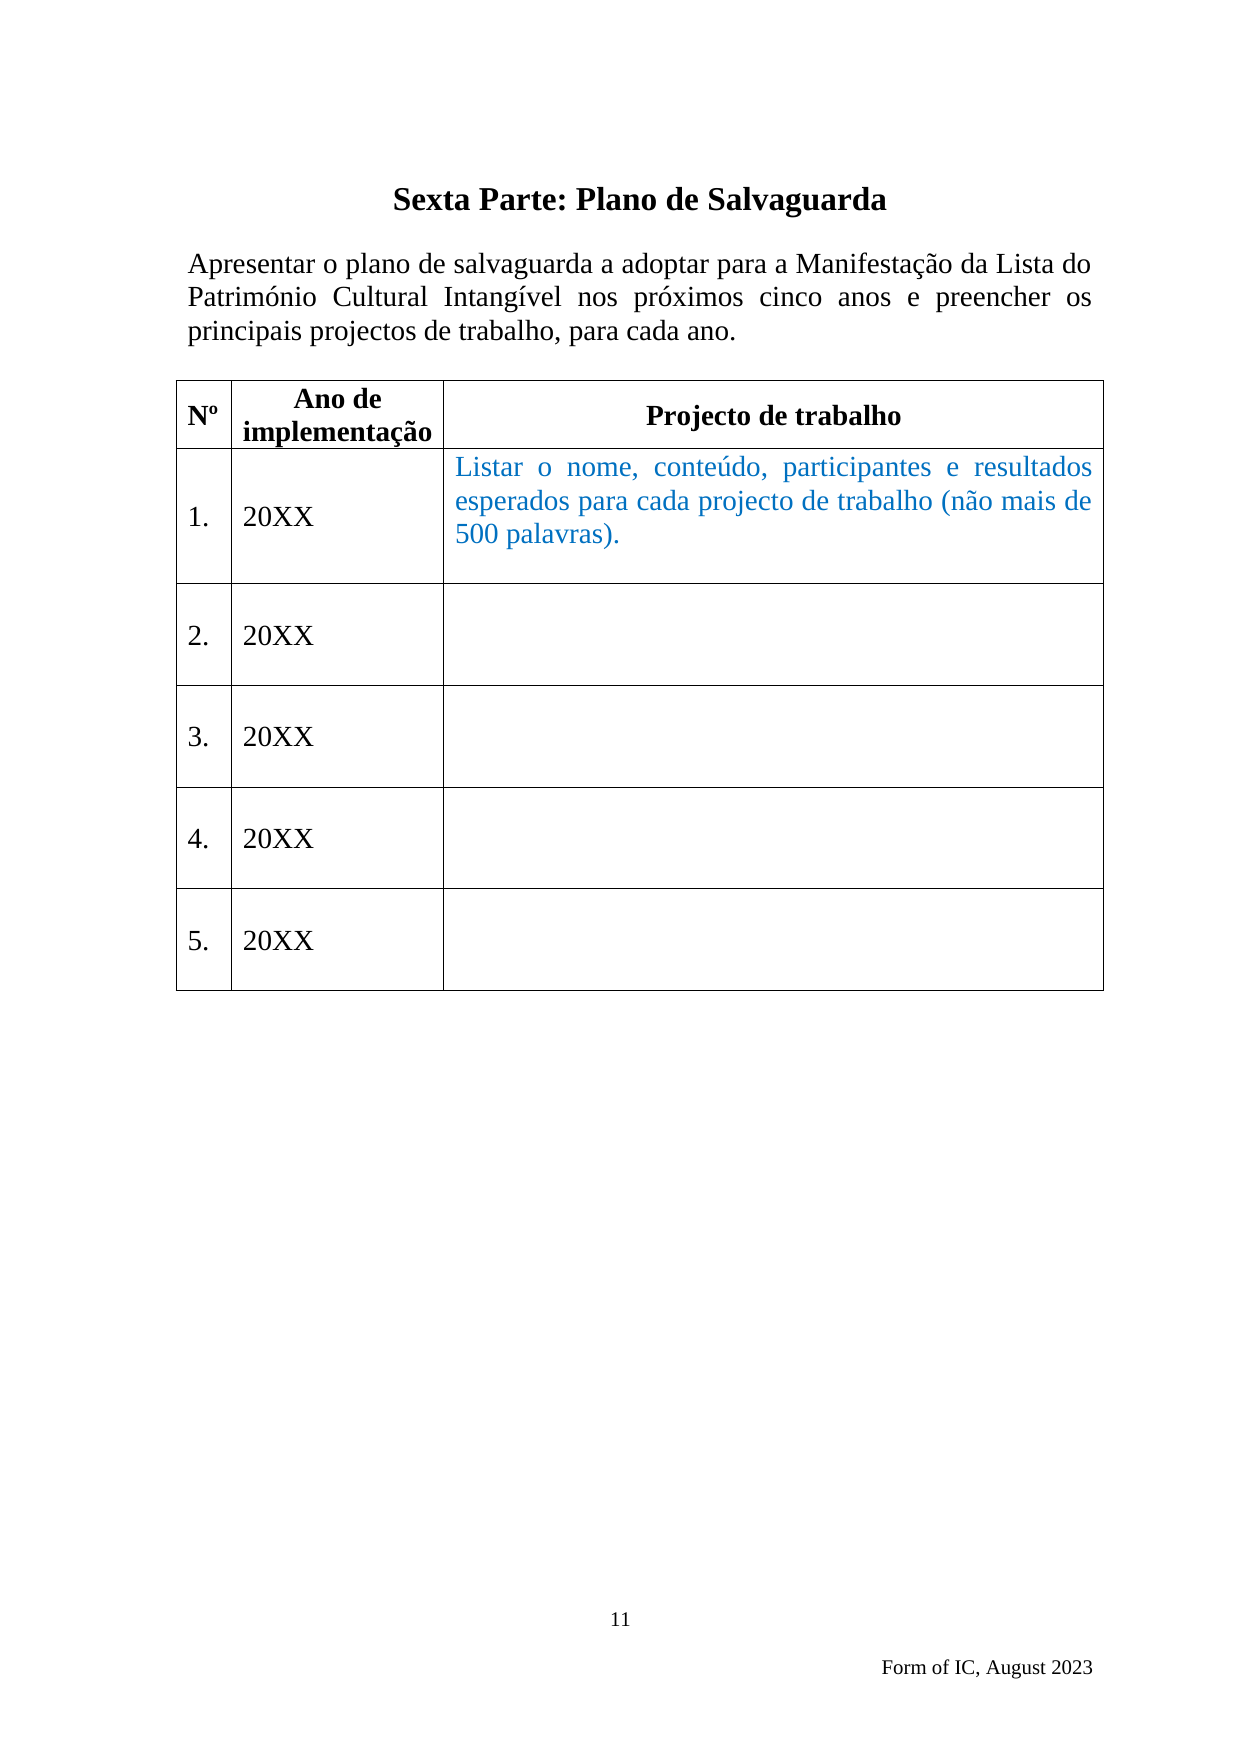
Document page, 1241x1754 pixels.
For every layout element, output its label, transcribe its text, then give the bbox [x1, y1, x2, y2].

table_header Ano de implementação [232, 381, 443, 448]
table_cell [177, 449, 231, 583]
table_cell [177, 788, 231, 888]
table_cell 20XX [232, 788, 443, 888]
table_cell 20XX [232, 889, 443, 990]
table_cell [177, 686, 231, 787]
table_cell 20XX [232, 584, 443, 685]
table_cell [177, 584, 231, 685]
table_cell [444, 686, 1103, 787]
table_header Projecto de trabalho [444, 381, 1103, 448]
table_cell 20XX [232, 449, 443, 583]
table_cell [177, 889, 231, 990]
table_cell [444, 788, 1103, 888]
table_cell [444, 584, 1103, 685]
table_cell Listar o nome, conteúdo, participantes e resultados esperados para cada projecto de trabalho (não mais de 500 palavras). [444, 449, 1103, 583]
table_header Nº [177, 381, 231, 448]
table_cell 20XX [232, 686, 443, 787]
text Apresentar o plano de salvaguarda a adoptar para a Manifestação da Lista do Património Cultural Intangível nos próximos cinco anos e preencher os principais projectos de trabalho, para cada ano. [187, 246, 1093, 346]
table_cell [444, 889, 1103, 990]
text Sexta Parte: Plano de Salvaguarda [187, 179, 1093, 217]
